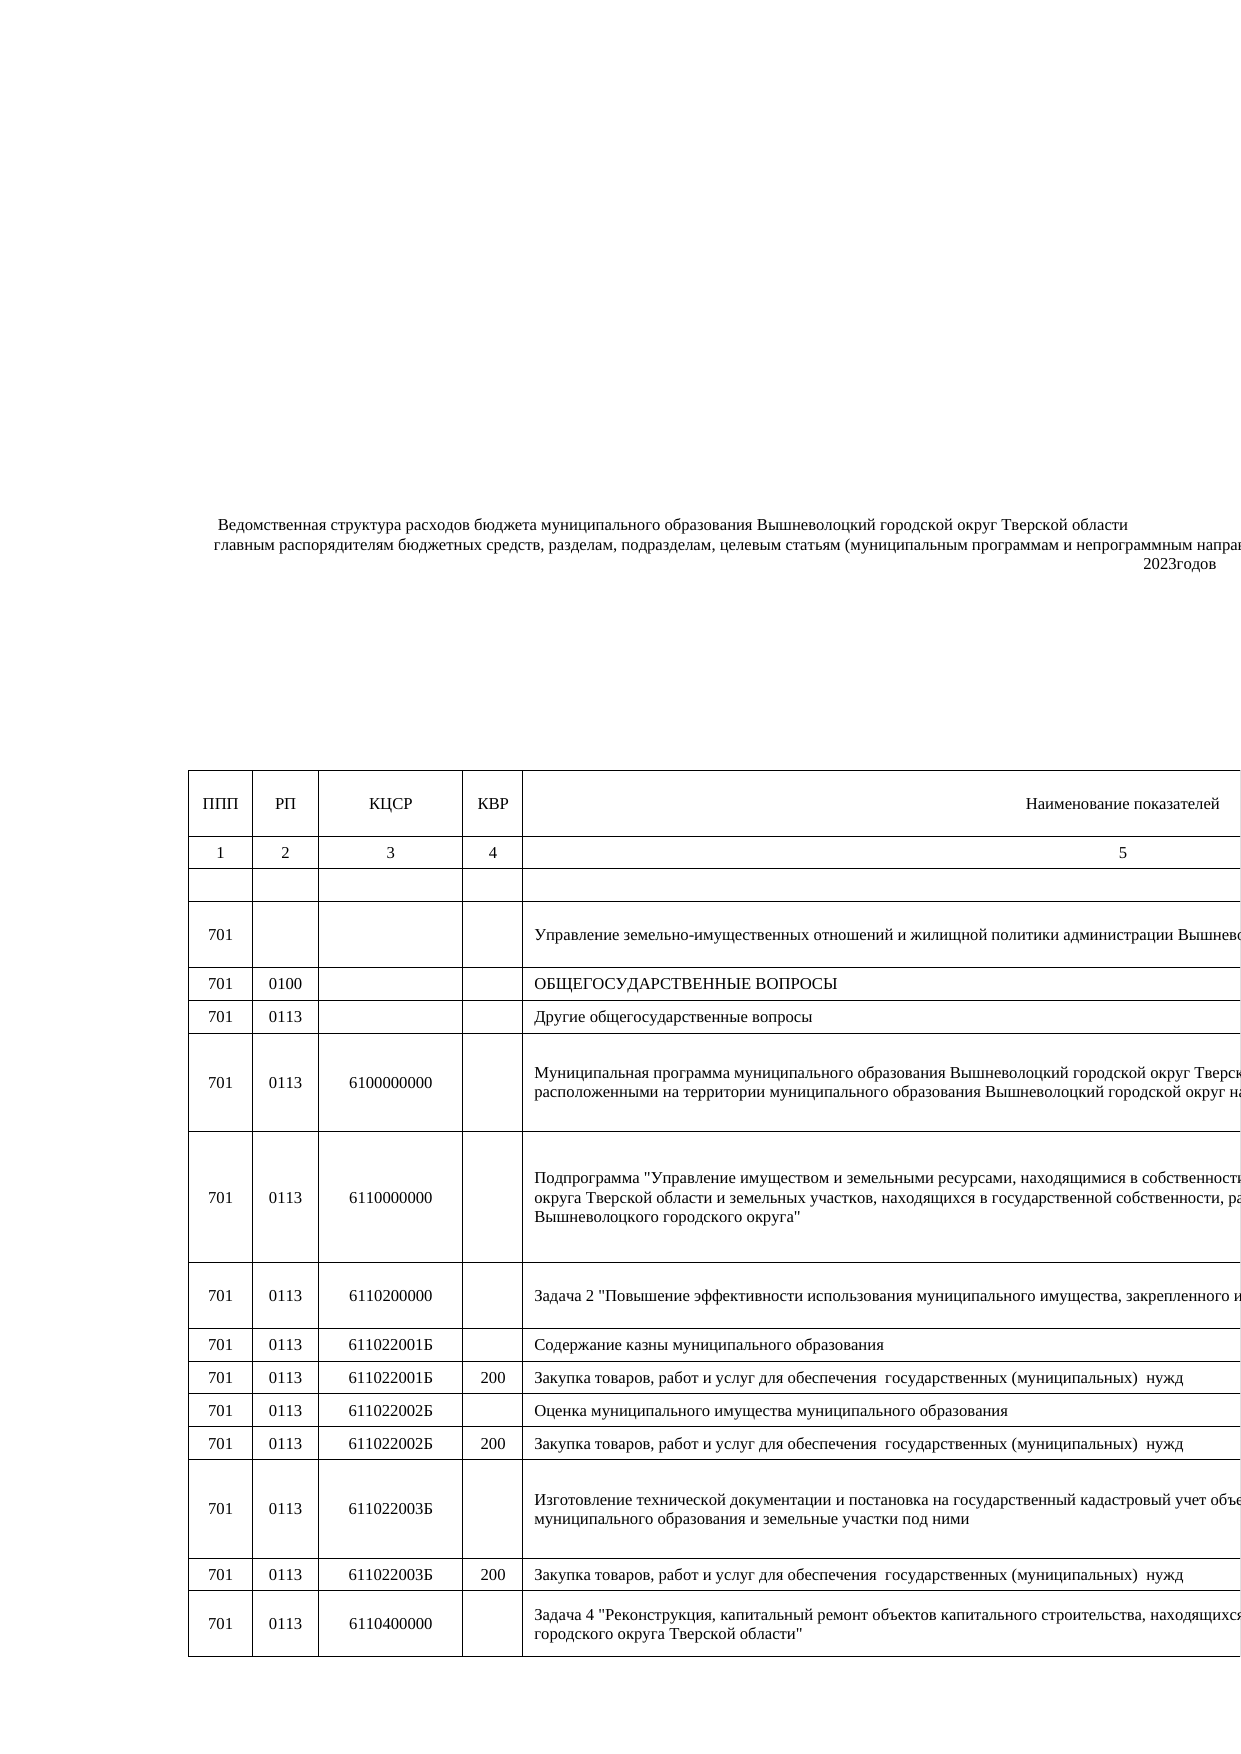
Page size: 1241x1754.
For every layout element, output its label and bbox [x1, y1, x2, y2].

table_header [177, 89, 1240, 1657]
